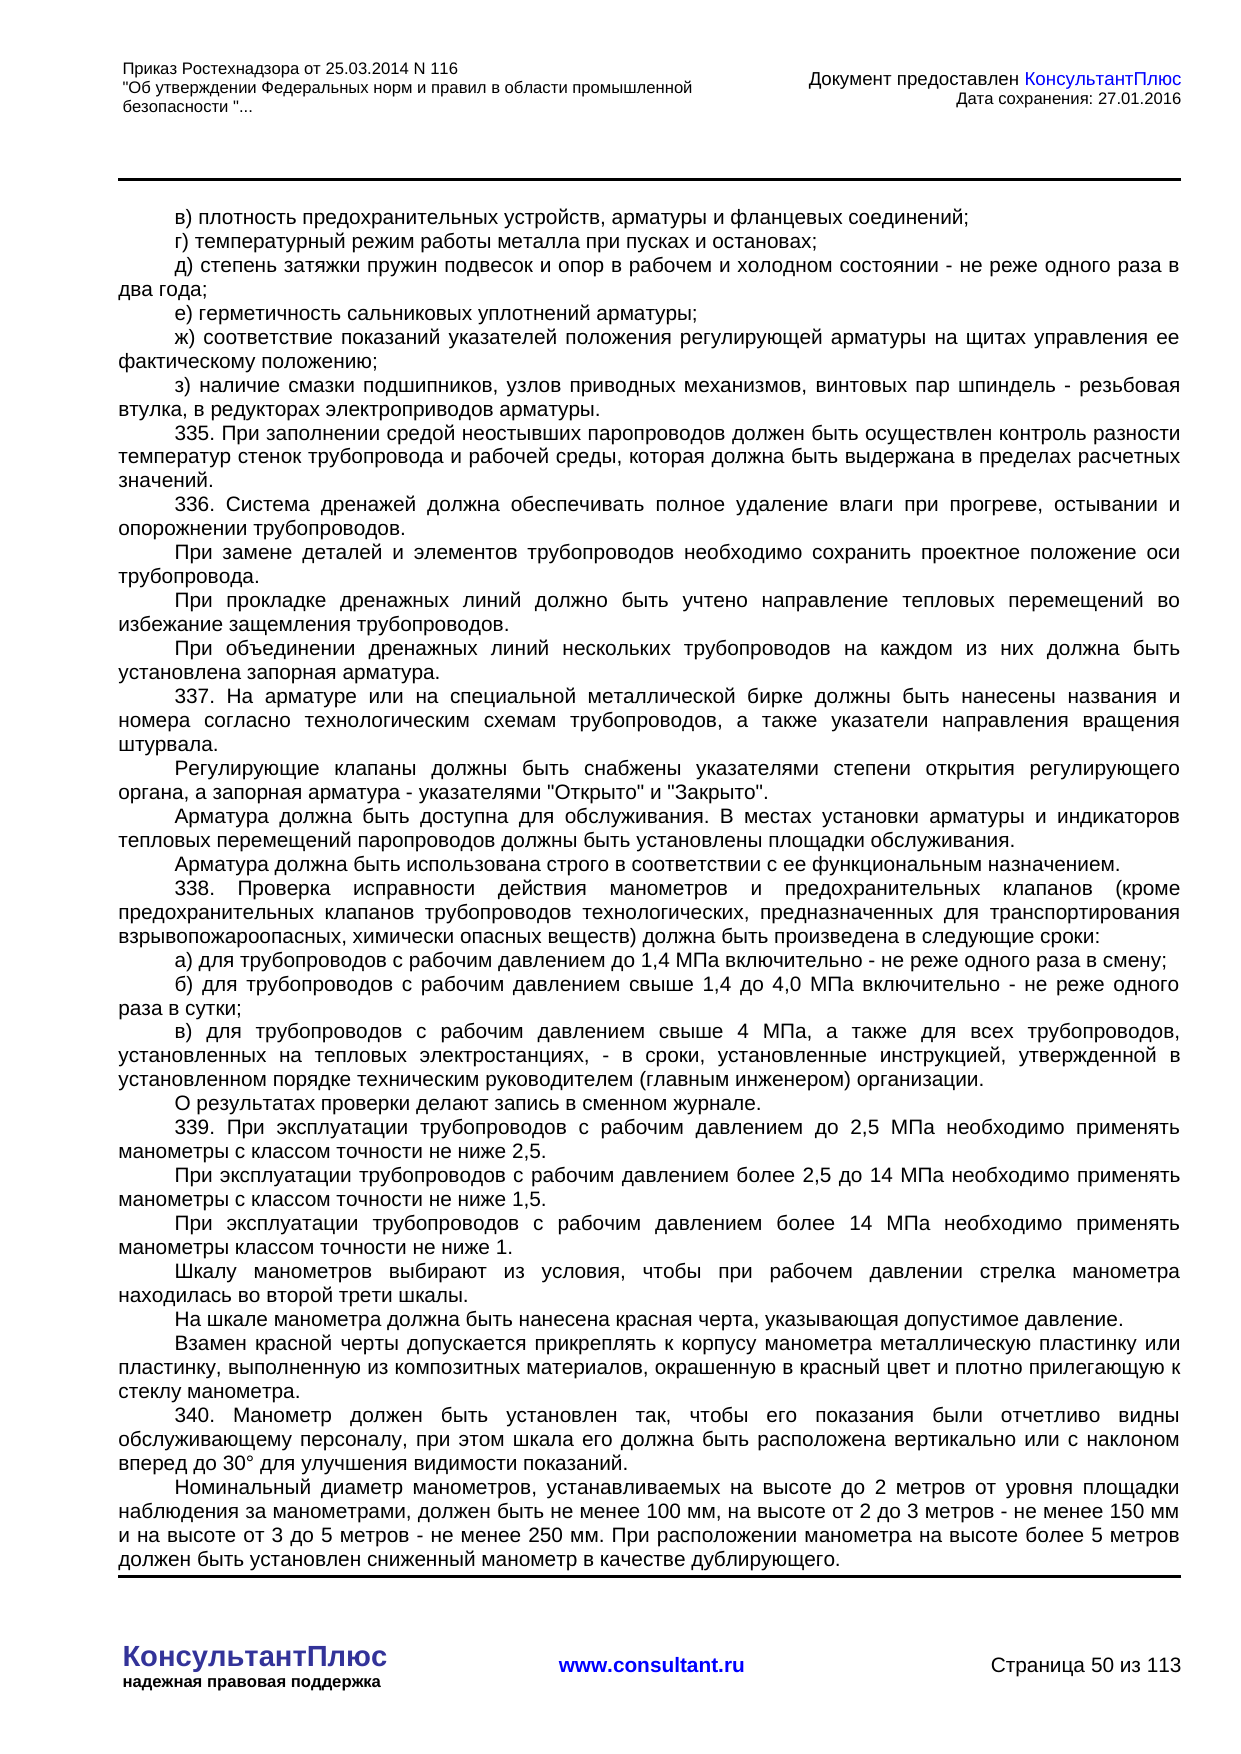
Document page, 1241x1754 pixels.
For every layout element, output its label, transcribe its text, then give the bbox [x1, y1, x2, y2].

text 337. На арматуре или на специальной металлической бирке должны быть нанесены названия и номера согласно технологическим схемам трубопроводов, а также указатели направления вращения штурвала. [118, 684, 1181, 756]
text е) герметичность сальниковых уплотнений арматуры; [118, 301, 1181, 324]
text О результатах проверки делают запись в сменном журнале. [118, 1091, 1181, 1115]
text При замене деталей и элементов трубопроводов необходимо сохранить проектное положение оси трубопровода. [118, 540, 1181, 588]
text Шкалу манометров выбирают из условия, чтобы при рабочем давлении стрелка манометра находилась во второй трети шкалы. [118, 1259, 1181, 1307]
text При прокладке дренажных линий должно быть учтено направление тепловых перемещений во избежание защемления трубопроводов. [118, 588, 1181, 636]
text в) для трубопроводов с рабочим давлением свыше 4 МПа, а также для всех трубопроводов, установленных на тепловых электростанциях, - в сроки, установленные инструкцией, утвержденной в установленном порядке техническим руководителем (главным инженером) организации. [118, 1019, 1181, 1091]
text 339. При эксплуатации трубопроводов с рабочим давлением до 2,5 МПа необходимо применять манометры с классом точности не ниже 2,5. [118, 1115, 1181, 1163]
text Арматура должна быть использована строго в соответствии с ее функциональным назначением. [118, 852, 1181, 876]
text Взамен красной черты допускается прикреплять к корпусу манометра металлическую пластинку или пластинку, выполненную из композитных материалов, окрашенную в красный цвет и плотно прилегающую к стеклу манометра. [118, 1331, 1181, 1403]
text На шкале манометра должна быть нанесена красная черта, указывающая допустимое давление. [118, 1307, 1181, 1331]
text Номинальный диаметр манометров, устанавливаемых на высоте до 2 метров от уровня площадки наблюдения за манометрами, должен быть не менее 100 мм, на высоте от 2 до 3 метров - не менее 150 мм и на высоте от 3 до 5 метров - не менее 250 мм. При расположении манометра на высоте более 5 метров должен быть установлен сниженный манометр в качестве дублирующего. [118, 1474, 1181, 1570]
text д) степень затяжки пружин подвесок и опор в рабочем и холодном состоянии - не реже одного раза в два года; [118, 253, 1181, 301]
text Арматура должна быть доступна для обслуживания. В местах установки арматуры и индикаторов тепловых перемещений паропроводов должны быть установлены площадки обслуживания. [118, 804, 1181, 852]
text Регулирующие клапаны должны быть снабжены указателями степени открытия регулирующего органа, а запорная арматура - указателями "Открыто" и "Закрыто". [118, 756, 1181, 804]
text в) плотность предохранительных устройств, арматуры и фланцевых соединений; [118, 205, 1181, 229]
text При объединении дренажных линий нескольких трубопроводов на каждом из них должна быть установлена запорная арматура. [118, 636, 1181, 684]
text г) температурный режим работы металла при пусках и остановах; [118, 229, 1181, 253]
text б) для трубопроводов с рабочим давлением свыше 1,4 до 4,0 МПа включительно - не реже одного раза в сутки; [118, 971, 1181, 1019]
text При эксплуатации трубопроводов с рабочим давлением более 14 МПа необходимо применять манометры классом точности не ниже 1. [118, 1211, 1181, 1259]
text з) наличие смазки подшипников, узлов приводных механизмов, винтовых пар шпиндель - резьбовая втулка, в редукторах электроприводов арматуры. [118, 372, 1181, 420]
text При эксплуатации трубопроводов с рабочим давлением более 2,5 до 14 МПа необходимо применять манометры с классом точности не ниже 1,5. [118, 1163, 1181, 1211]
text 335. При заполнении средой неостывших паропроводов должен быть осуществлен контроль разности температур стенок трубопровода и рабочей среды, которая должна быть выдержана в пределах расчетных значений. [118, 420, 1181, 492]
text а) для трубопроводов с рабочим давлением до 1,4 МПа включительно - не реже одного раза в смену; [118, 947, 1181, 971]
text 336. Система дренажей должна обеспечивать полное удаление влаги при прогреве, остывании и опорожнении трубопроводов. [118, 492, 1181, 540]
text 340. Манометр должен быть установлен так, чтобы его показания были отчетливо видны обслуживающему персоналу, при этом шкала его должна быть расположена вертикально или с наклоном вперед до 30° для улучшения видимости показаний. [118, 1403, 1181, 1474]
text ж) соответствие показаний указателей положения регулирующей арматуры на щитах управления ее фактическому положению; [118, 324, 1181, 372]
text 338. Проверка исправности действия манометров и предохранительных клапанов (кроме предохранительных клапанов трубопроводов технологических, предназначенных для транспортирования взрывопожароопасных, химически опасных веществ) должна быть произведена в следующие сроки: [118, 876, 1181, 947]
